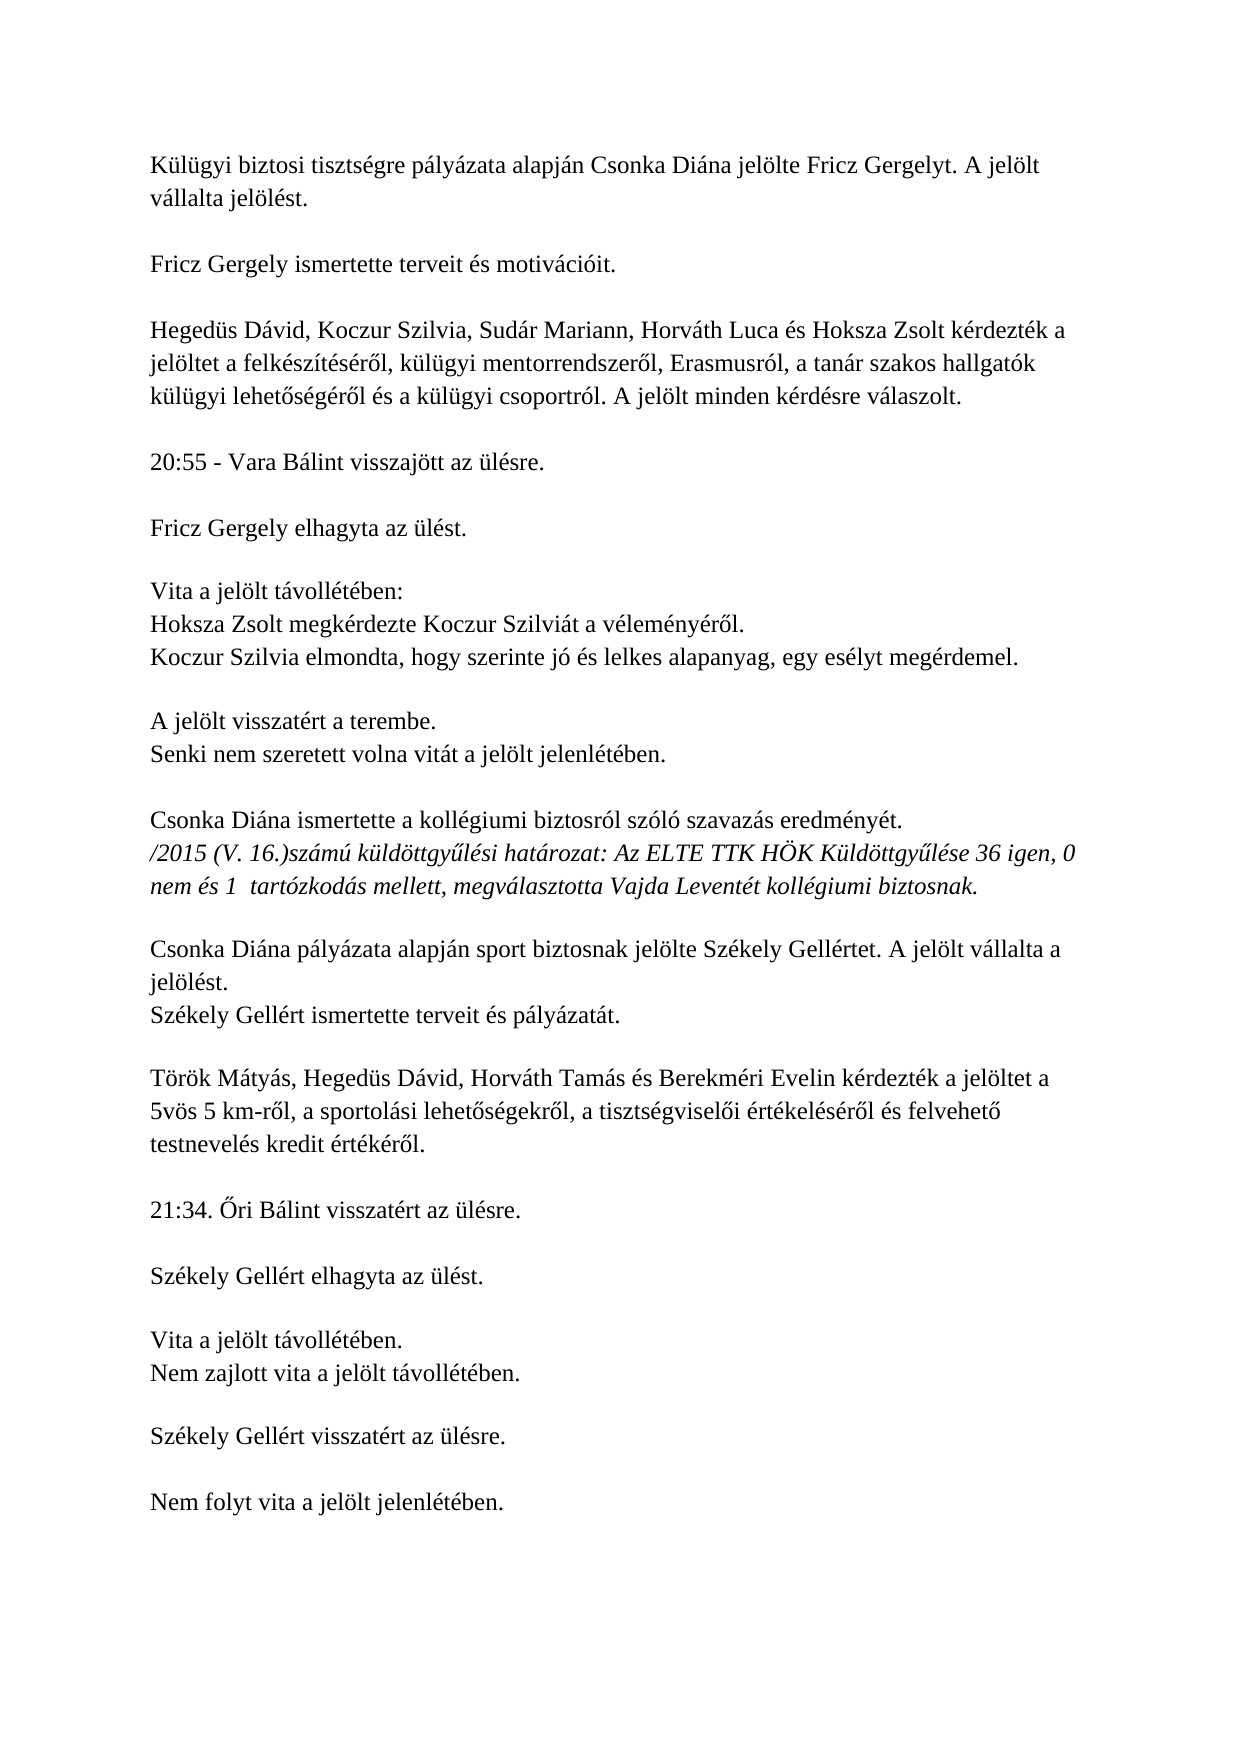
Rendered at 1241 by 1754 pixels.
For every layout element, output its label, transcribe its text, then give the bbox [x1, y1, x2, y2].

text Külügyi biztosi tisztségre pályázata alapján Csonka Diána jelölte Fricz Gergelyt. A jelölt vállalta jelölést. [150, 150, 1090, 212]
text Fricz Gergely ismertette terveit és motivációit. [150, 249, 1090, 278]
text Török Mátyás, Hegedüs Dávid, Horváth Tamás és Berekméri Evelin kérdezték a jelöltet a 5vös 5 km-ről, a sportolási lehetőségekről, a tisztségviselői értékeléséről és felvehető testnevelés kredit értékéről. [150, 1063, 1090, 1158]
text Nem zajlott vita a jelölt távollétében. [150, 1358, 1090, 1386]
text A jelölt visszatért a terembe. [150, 706, 1090, 734]
text 20:55 - Vara Bálint visszajött az ülésre. [150, 447, 1090, 476]
text Fricz Gergely elhagyta az ülést. [150, 513, 1090, 542]
text 21:34. Őri Bálint visszatért az ülésre. [150, 1195, 1090, 1224]
text Vita a jelölt távollétében: [150, 576, 1090, 605]
text Vita a jelölt távollétében. [150, 1325, 1090, 1353]
text Senki nem szeretett volna vitát a jelölt jelenlétében. [150, 739, 1090, 767]
text Koczur Szilvia elmondta, hogy szerinte jó és lelkes alapanyag, egy esélyt megérdemel. [150, 642, 1090, 671]
text Csonka Diána ismertette a kollégiumi biztosról szóló szavazás eredményét. [150, 805, 1090, 833]
text Székely Gellért elhagyta az ülést. [150, 1261, 1090, 1290]
text /2015 (V. 16.)számú küldöttgyűlési határozat: Az ELTE TTK HÖK Küldöttgyűlése 36 igen, 0 nem és 1 tartózkodás mellett, megválasztotta Vajda Leventét kollégiumi biztosnak. [150, 838, 1090, 899]
text Székely Gellért ismertette terveit és pályázatát. [150, 1000, 1090, 1029]
text Hegedüs Dávid, Koczur Szilvia, Sudár Mariann, Horváth Luca és Hoksza Zsolt kérdezték a jelöltet a felkészítéséről, külügyi mentorrendszeről, Erasmusról, a tanár szakos hallgatók külügyi lehetőségéről és a külügyi csoportról. A jelölt minden kérdésre válaszolt. [150, 315, 1090, 410]
text Székely Gellért visszatért az ülésre. [150, 1421, 1090, 1450]
text Nem folyt vita a jelölt jelenlétében. [150, 1487, 1090, 1516]
text Csonka Diána pályázata alapján sport biztosnak jelölte Székely Gellértet. A jelölt vállalta a jelölést. [150, 934, 1090, 996]
text Hoksza Zsolt megkérdezte Koczur Szilviát a véleményéről. [150, 609, 1090, 638]
